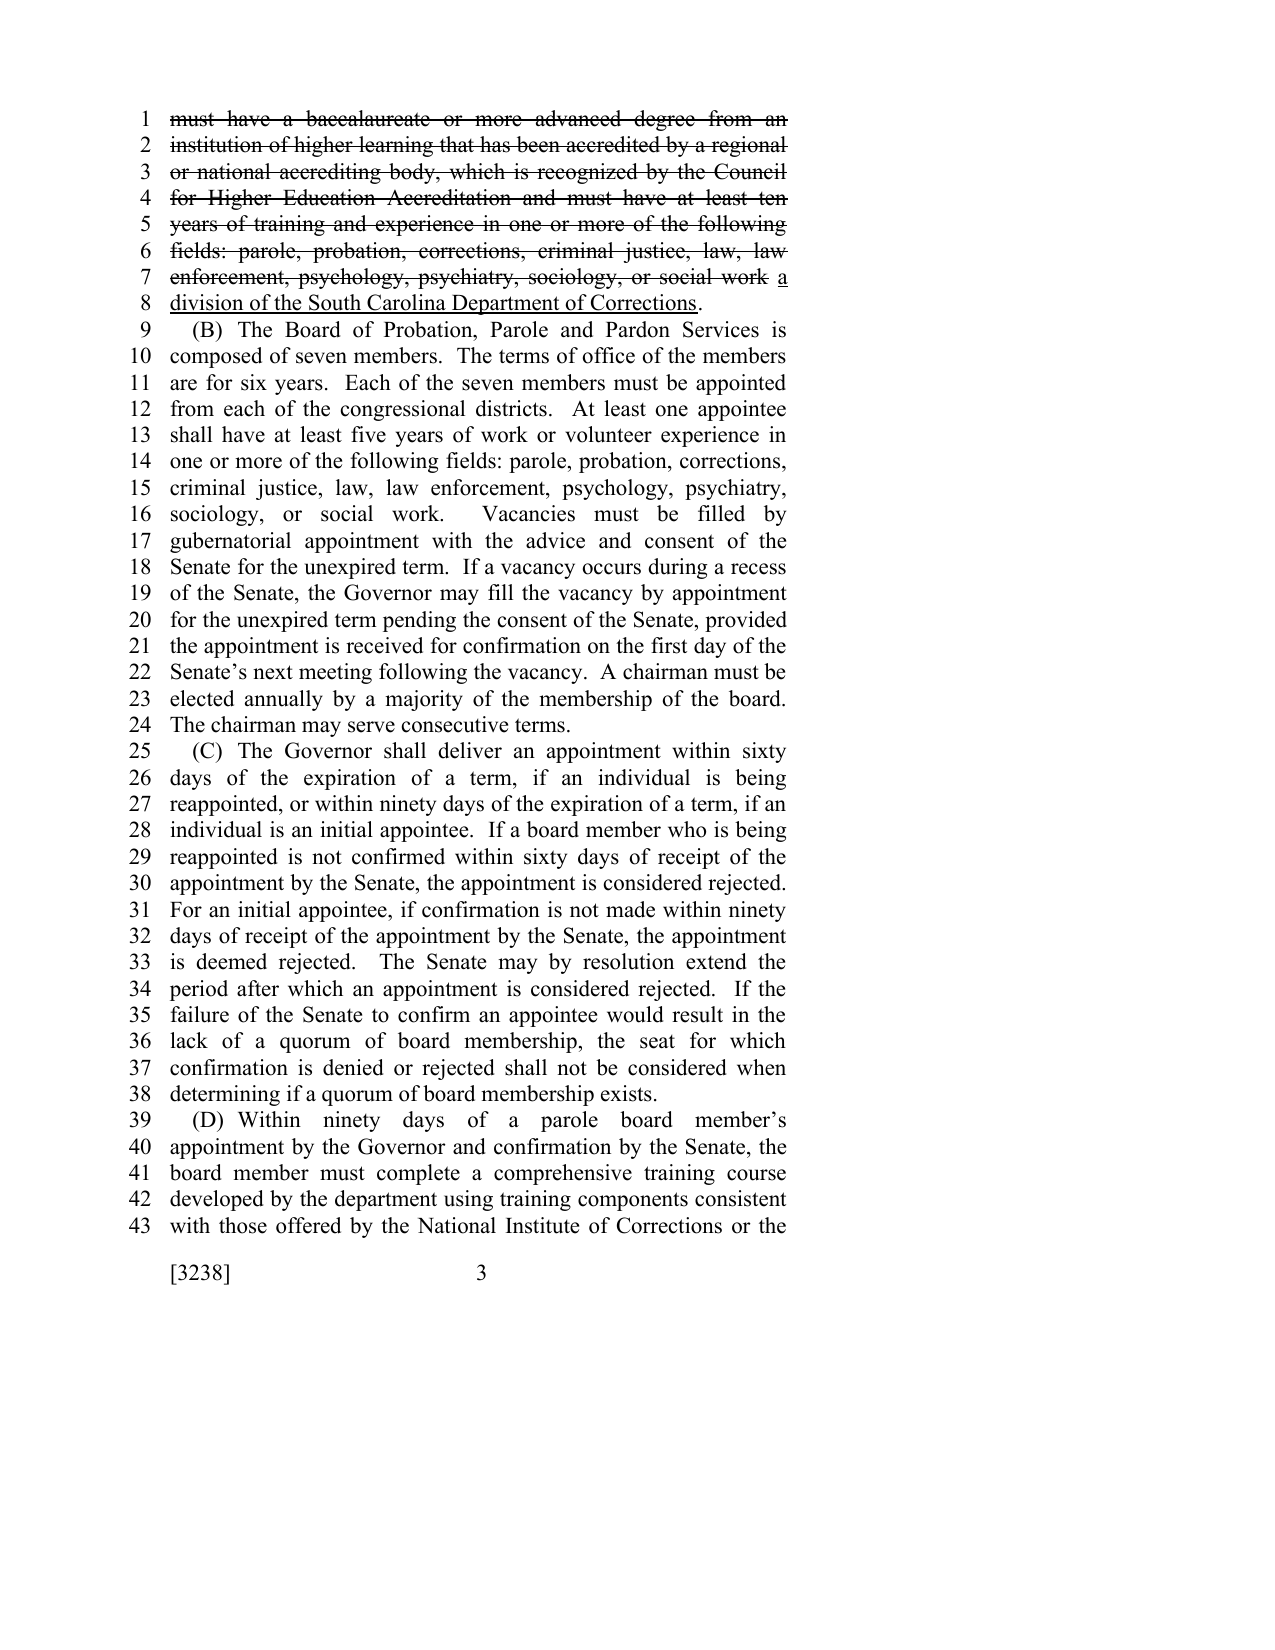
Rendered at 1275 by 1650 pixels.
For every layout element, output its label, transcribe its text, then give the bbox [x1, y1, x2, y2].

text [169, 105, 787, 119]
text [169, 1106, 787, 1238]
text (B) The Board of Probation, Parole and Pardon Services is composed of seven members. The terms of office of the members are for six years. Each of the seven members must be appointed from each of the congressional districts. At least one appointee shall have at least five years of work or volunteer experience in one or more of the following fields: parole, probation, corrections, criminal justice, law, law enforcement, psychology, psychiatry, sociology, or social work. Vacancies must be filled by gubernatorial appointment with the advice and consent of the Senate for the unexpired term. If a vacancy occurs during a recess of the Senate, the Governor may fill the vacancy by appointment for the unexpired term pending the consent of the Senate, provided the appointment is received for confirmation on the first day of the Senate’s next meeting following the vacancy. A chairman must be elected annually by a majority of the membership of the board. The chairman may serve consecutive terms. [169, 316, 787, 737]
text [169, 120, 787, 146]
text (C) The Governor shall deliver an appointment within sixty days of the expiration of a term, if an individual is being reappointed, or within ninety days of the expiration of a term, if an individual is an initial appointee. If a board member who is being reappointed is not confirmed within sixty days of receipt of the appointment by the Senate, the appointment is considered rejected. For an initial appointee, if confirmation is not made within ninety days of receipt of the appointment by the Senate, the appointment is deemed rejected. The Senate may by resolution extend the period after which an appointment is considered rejected. If the failure of the Senate to confirm an appointee would result in the lack of a quorum of board membership, the seat for which confirmation is denied or rejected shall not be considered when determining if a quorum of board membership exists. [169, 737, 787, 1106]
